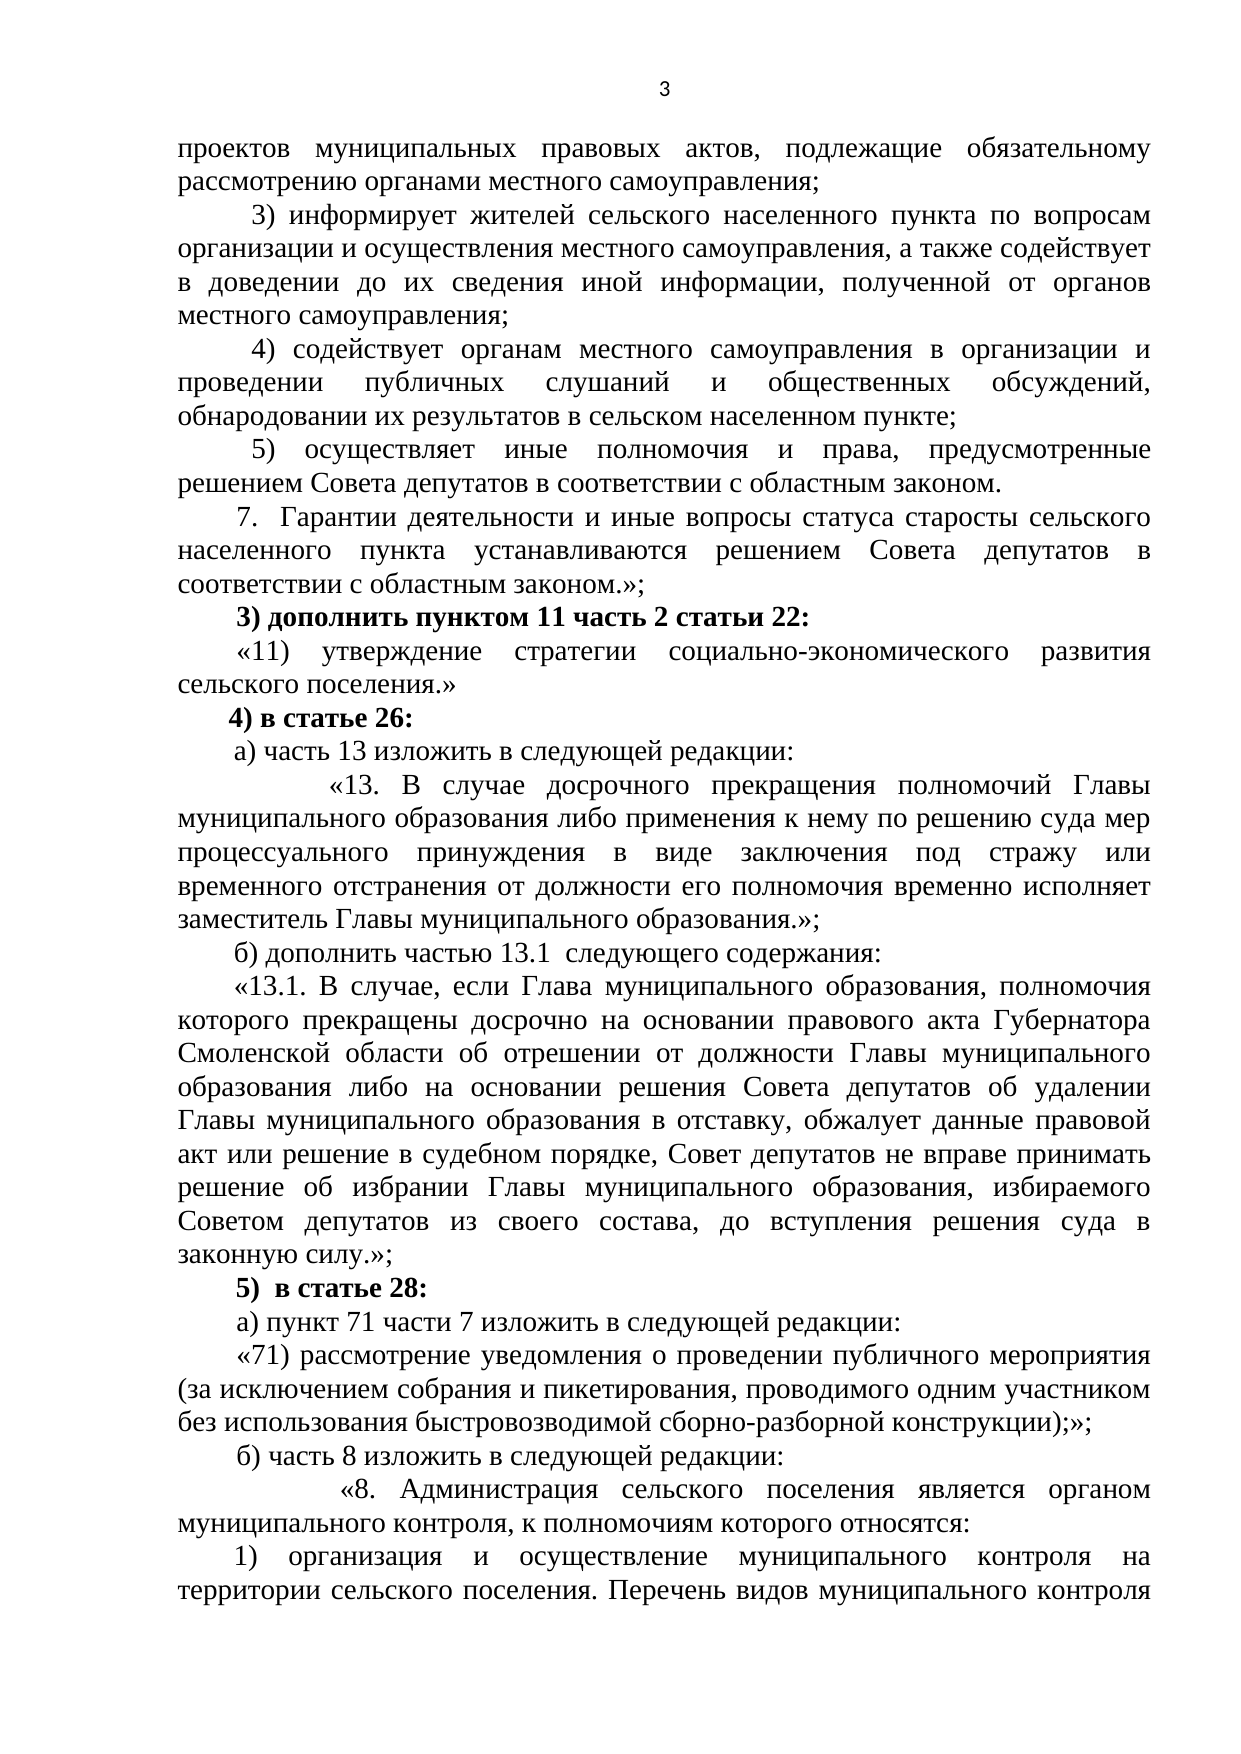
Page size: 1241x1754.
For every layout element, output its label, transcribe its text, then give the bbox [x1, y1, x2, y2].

text 7. Гарантии деятельности и иные вопросы статуса старосты сельского населенного пункта устанавливаются решением Совета депутатов в соответствии с областным законом.»; [177, 499, 1152, 599]
text б) часть 8 изложить в следующей редакции: [177, 1438, 1152, 1471]
text 5) осуществляет иные полномочия и права, предусмотренные решением Совета депутатов в соответствии с областным законом. [177, 432, 1152, 499]
text а) часть 13 изложить в следующей редакции: [177, 733, 1152, 767]
text 3) дополнить пунктом 11 часть 2 статьи 22: [177, 599, 1152, 633]
text «13.1. В случае, если Глава муниципального образования, полномочия которого прекращены досрочно на основании правового акта Губернатора Смоленской области об отрешении от должности Главы муниципального образования либо на основании решения Совета депутатов об удалении Главы муниципального образования в отставку, обжалует данные правовой акт или решение в судебном порядке, Совет депутатов не вправе принимать решение об избрании Главы муниципального образования, избираемого Советом депутатов из своего состава, до вступления решения суда в законную силу.»; [177, 968, 1152, 1270]
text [177, 1538, 1152, 1606]
text а) пункт 71 части 7 изложить в следующей редакции: [177, 1304, 1152, 1337]
text 3) информирует жителей сельского населенного пункта по вопросам организации и осуществления местного самоуправления, а также содействует в доведении до их сведения иной информации, полученной от органов местного самоуправления; [177, 197, 1152, 331]
text 5) в статье 28: [177, 1270, 1152, 1304]
text «11) утверждение стратегии социально-экономического развития сельского поселения.» [177, 633, 1152, 700]
text «71) рассмотрение уведомления о проведении публичного мероприятия (за исключением собрания и пикетирования, проводимого одним участником без использования быстровозводимой сборно-разборной конструкции);»; [177, 1337, 1152, 1438]
text 4) содействует органам местного самоуправления в организации и проведении публичных слушаний и общественных обсуждений, обнародовании их результатов в сельском населенном пункте; [177, 331, 1152, 432]
text «8. Администрация сельского поселения является органом муниципального контроля, к полномочиям которого относятся: [177, 1471, 1152, 1538]
text «13. В случае досрочного прекращения полномочий Главы муниципального образования либо применения к нему по решению суда мер процессуального принуждения в виде заключения под стражу или временного отстранения от должности его полномочия временно исполняет заместитель Главы муниципального образования.»; [177, 767, 1152, 935]
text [177, 130, 1152, 197]
text б) дополнить частью 13.1 следующего содержания: [177, 935, 1152, 968]
text 4) в статье 26: [177, 700, 1152, 733]
